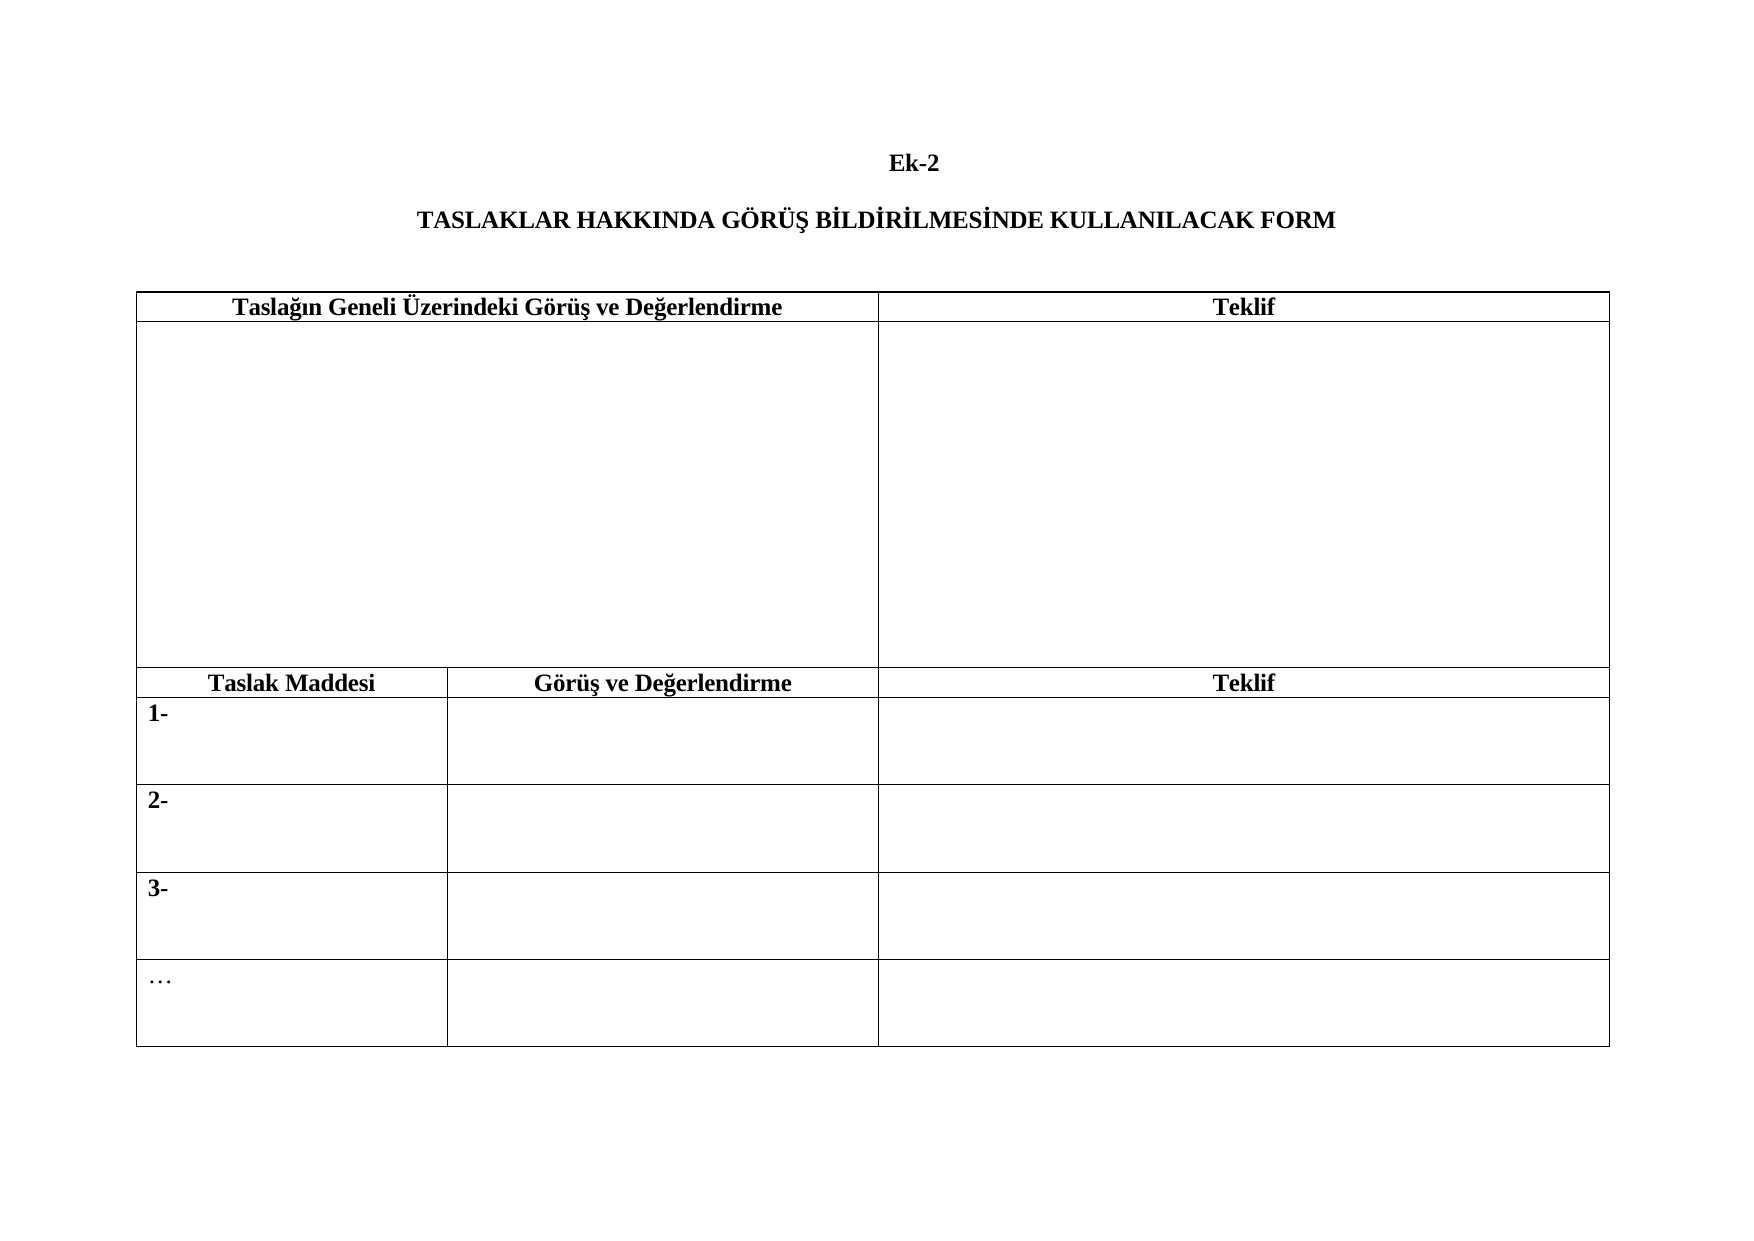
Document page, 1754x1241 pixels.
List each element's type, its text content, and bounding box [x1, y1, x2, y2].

table_cell [879, 322, 1609, 667]
table_cell Görüş ve Değerlendirme [448, 668, 878, 697]
table_cell [448, 873, 878, 959]
table_cell 3- [137, 873, 447, 959]
table_cell [137, 322, 878, 667]
table_cell [879, 960, 1609, 1046]
table_cell [448, 960, 878, 1046]
table_cell [448, 785, 878, 872]
table_cell Teklif [879, 668, 1609, 697]
table_cell 1- [137, 698, 447, 784]
table_cell 2- [137, 785, 447, 872]
table_cell [879, 785, 1609, 872]
table_cell … [137, 960, 447, 1046]
table_header Taslağın Geneli Üzerindeki Görüş ve Değerlendirme [137, 293, 878, 321]
table_cell [879, 698, 1609, 784]
table_cell [448, 698, 878, 784]
text TASLAKLAR HAKKINDA GÖRÜŞ BİLDİRİLMESİNDE KULLANILACAK FORM [148, 205, 1605, 234]
table_header Teklif [879, 293, 1609, 321]
text Ek-2 [148, 148, 1605, 176]
table_cell [879, 873, 1609, 959]
table_cell Taslak Maddesi [137, 668, 447, 697]
